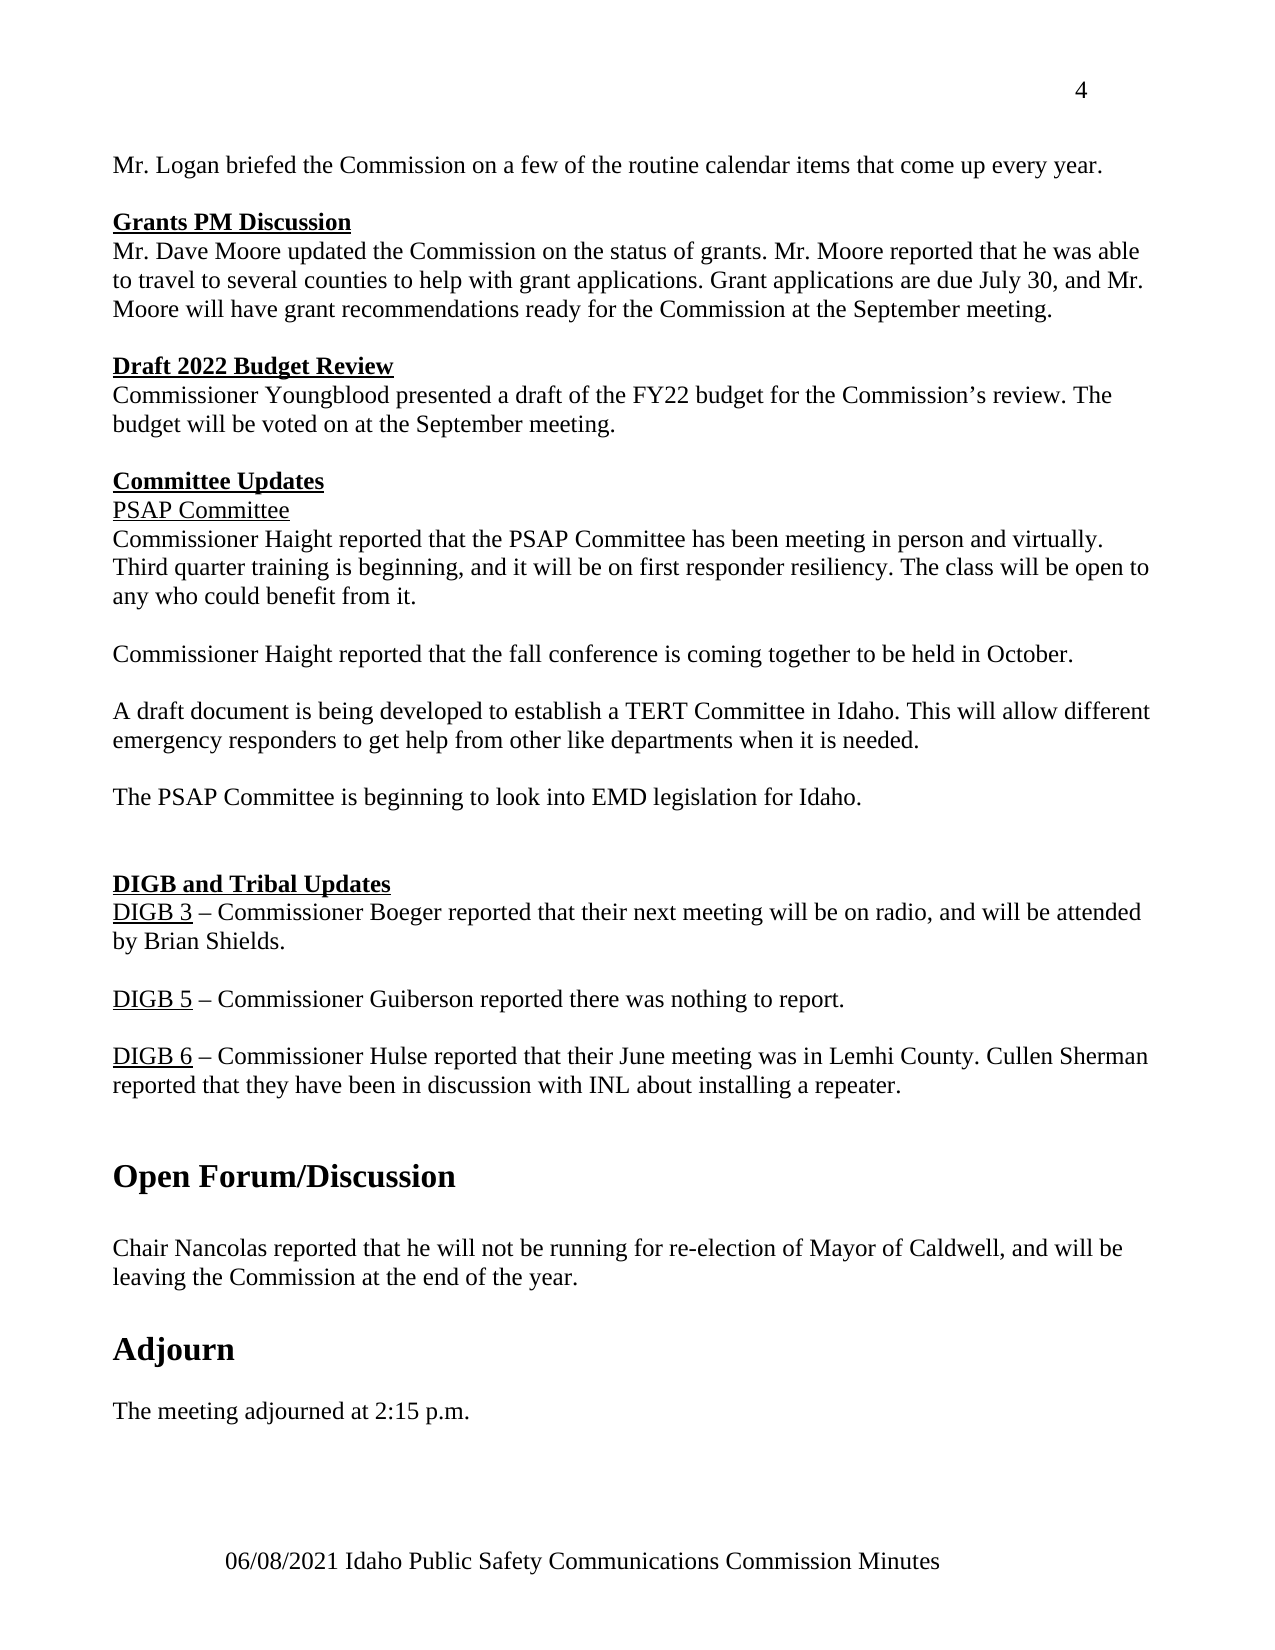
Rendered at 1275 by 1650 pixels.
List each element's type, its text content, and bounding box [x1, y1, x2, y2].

text Commissioner Youngblood presented a draft of the FY22 budget for the Commission’s review. The budget will be voted on at the September meeting. [112, 380, 1162, 437]
text Grants PM Discussion [112, 207, 1162, 236]
text Mr. Dave Moore updated the Commission on the status of grants. Mr. Moore reported that he was able to travel to several counties to help with grant applications. Grant applications are due July 30, and Mr. Moore will have grant recommendations ready for the Commission at the September meeting. [112, 236, 1162, 322]
text DIGB and Tribal Updates [112, 869, 1162, 897]
text Open Forum/Discussion [112, 1156, 1162, 1194]
text DIGB 6 – Commissioner Hulse reported that their June meeting was in Lemhi County. Cullen Sherman reported that they have been in discussion with INL about installing a repeater. [112, 1041, 1162, 1099]
text Chair Nancolas reported that he will not be running for re-election of Mayor of Caldwell, and will be leaving the Commission at the end of the year. [112, 1233, 1162, 1290]
text DIGB 3 – Commissioner Boeger reported that their next meeting will be on radio, and will be attended by Brian Shields. [112, 897, 1162, 955]
text Draft 2022 Budget Review [112, 351, 1162, 380]
text The meeting adjourned at 2:15 p.m. [112, 1396, 1162, 1424]
text Commissioner Haight reported that the PSAP Committee has been meeting in person and virtually. Third quarter training is beginning, and it will be on first responder resiliency. The class will be open to any who could benefit from it. [112, 524, 1162, 610]
text DIGB 5 – Commissioner Guiberson reported there was nothing to report. [112, 984, 1162, 1012]
text PSAP Committee [112, 495, 1162, 524]
text Commissioner Haight reported that the fall conference is coming together to be held in October. [112, 639, 1162, 667]
text Adjourn [112, 1329, 1162, 1367]
text The PSAP Committee is beginning to look into EMD legislation for Idaho. [112, 782, 1162, 811]
text Mr. Logan briefed the Commission on a few of the routine calendar items that come up every year. [112, 150, 1162, 179]
text Committee Updates [112, 466, 1162, 495]
text A draft document is being developed to establish a TERT Committee in Idaho. This will allow different emergency responders to get help from other like departments when it is needed. [112, 696, 1162, 754]
